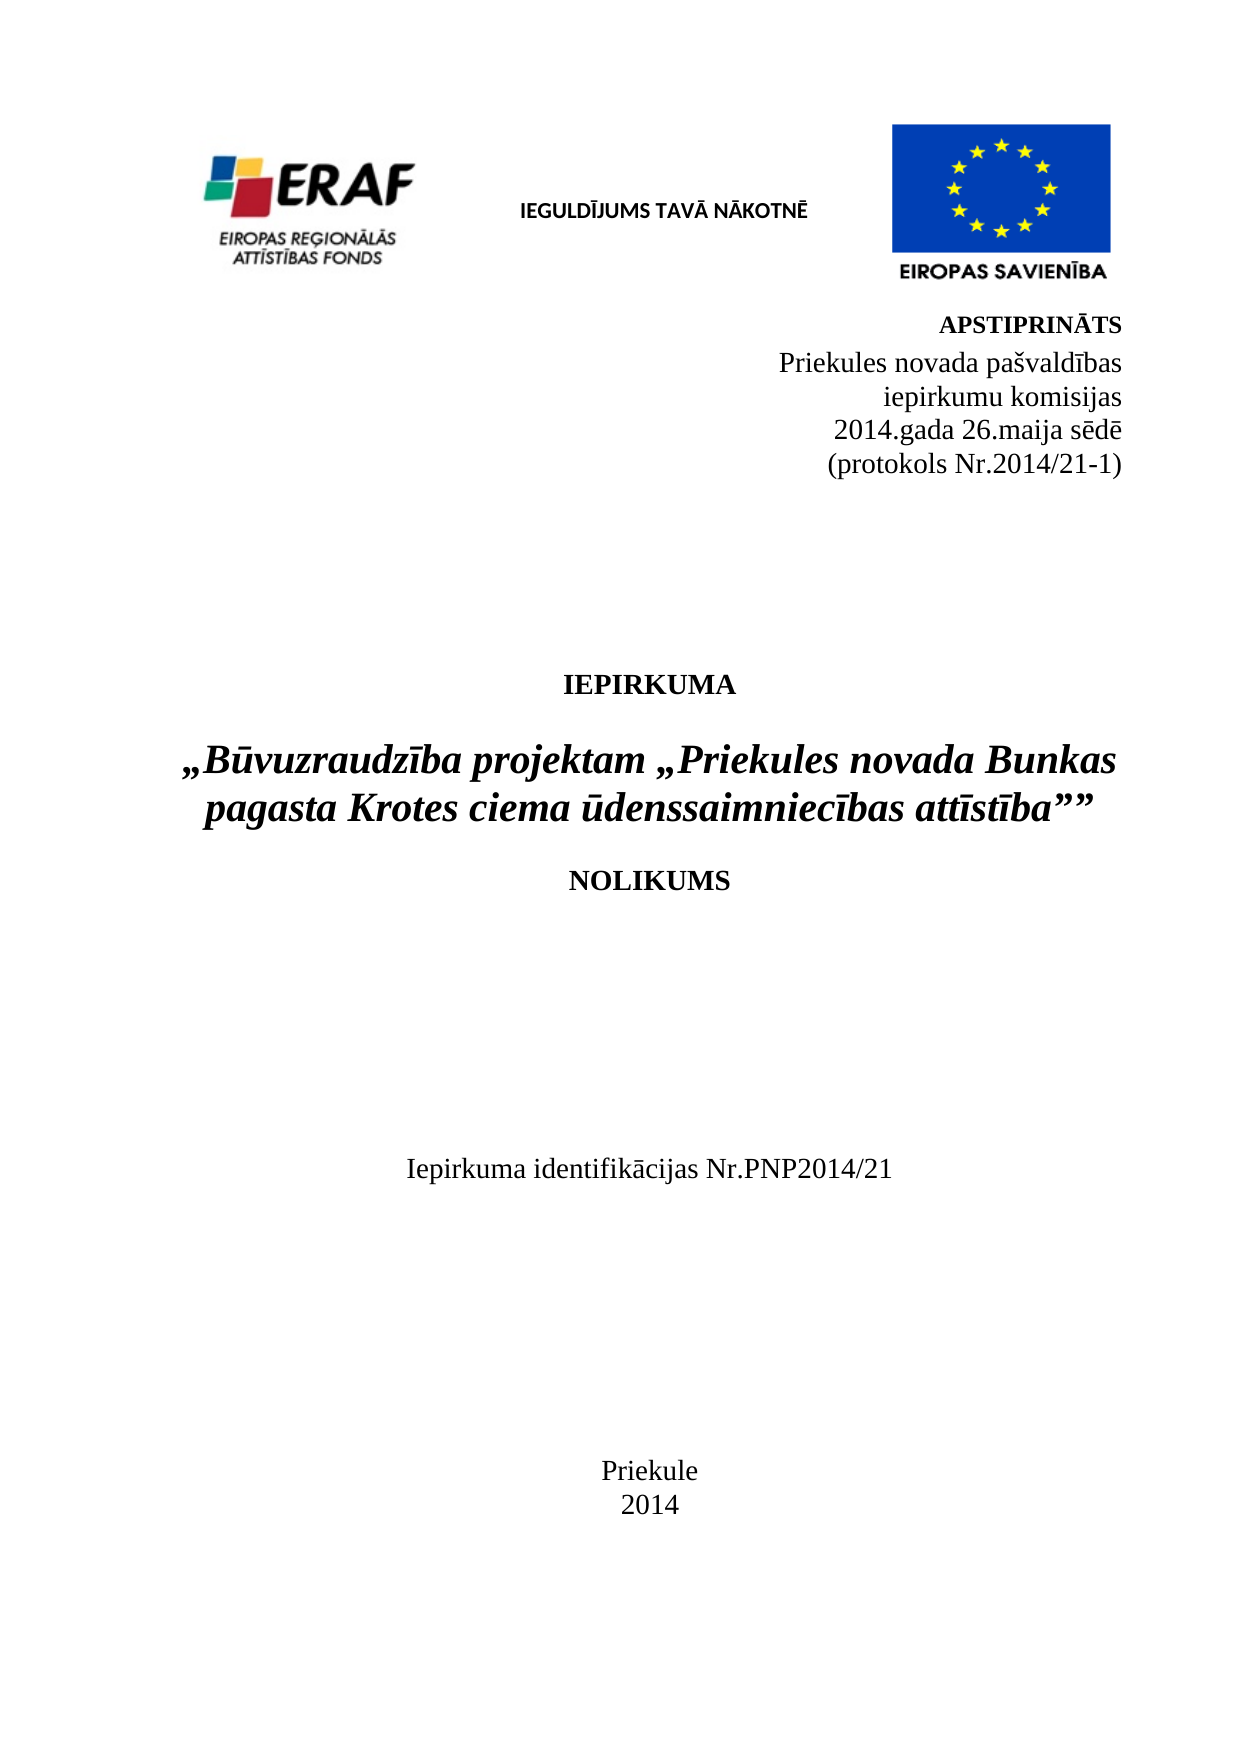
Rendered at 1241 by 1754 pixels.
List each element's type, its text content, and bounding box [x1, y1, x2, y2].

text Iepirkuma identifikācijas Nr.PNP2014/21 [177, 1152, 1122, 1185]
text (protokols Nr.2014/21-1) [177, 446, 1122, 479]
text 2014.gada 26.maija sēdē [177, 412, 1122, 446]
text „Būvuzraudzība projektam „Priekules novada Bunkas pagasta Krotes ciema ūdenssaimniecības attīstība”” [177, 734, 1122, 830]
picture [177, 135, 448, 286]
text iepirkumu komisijas [177, 379, 1122, 412]
text APSTIPRINĀTS [177, 310, 1122, 339]
text IEPIRKUMA [177, 667, 1122, 701]
text NOLIKUMS [177, 863, 1122, 897]
text Priekule [177, 1453, 1122, 1487]
text 2014 [177, 1487, 1122, 1521]
text Priekules novada pašvaldības [177, 345, 1122, 379]
picture [885, 118, 1118, 286]
